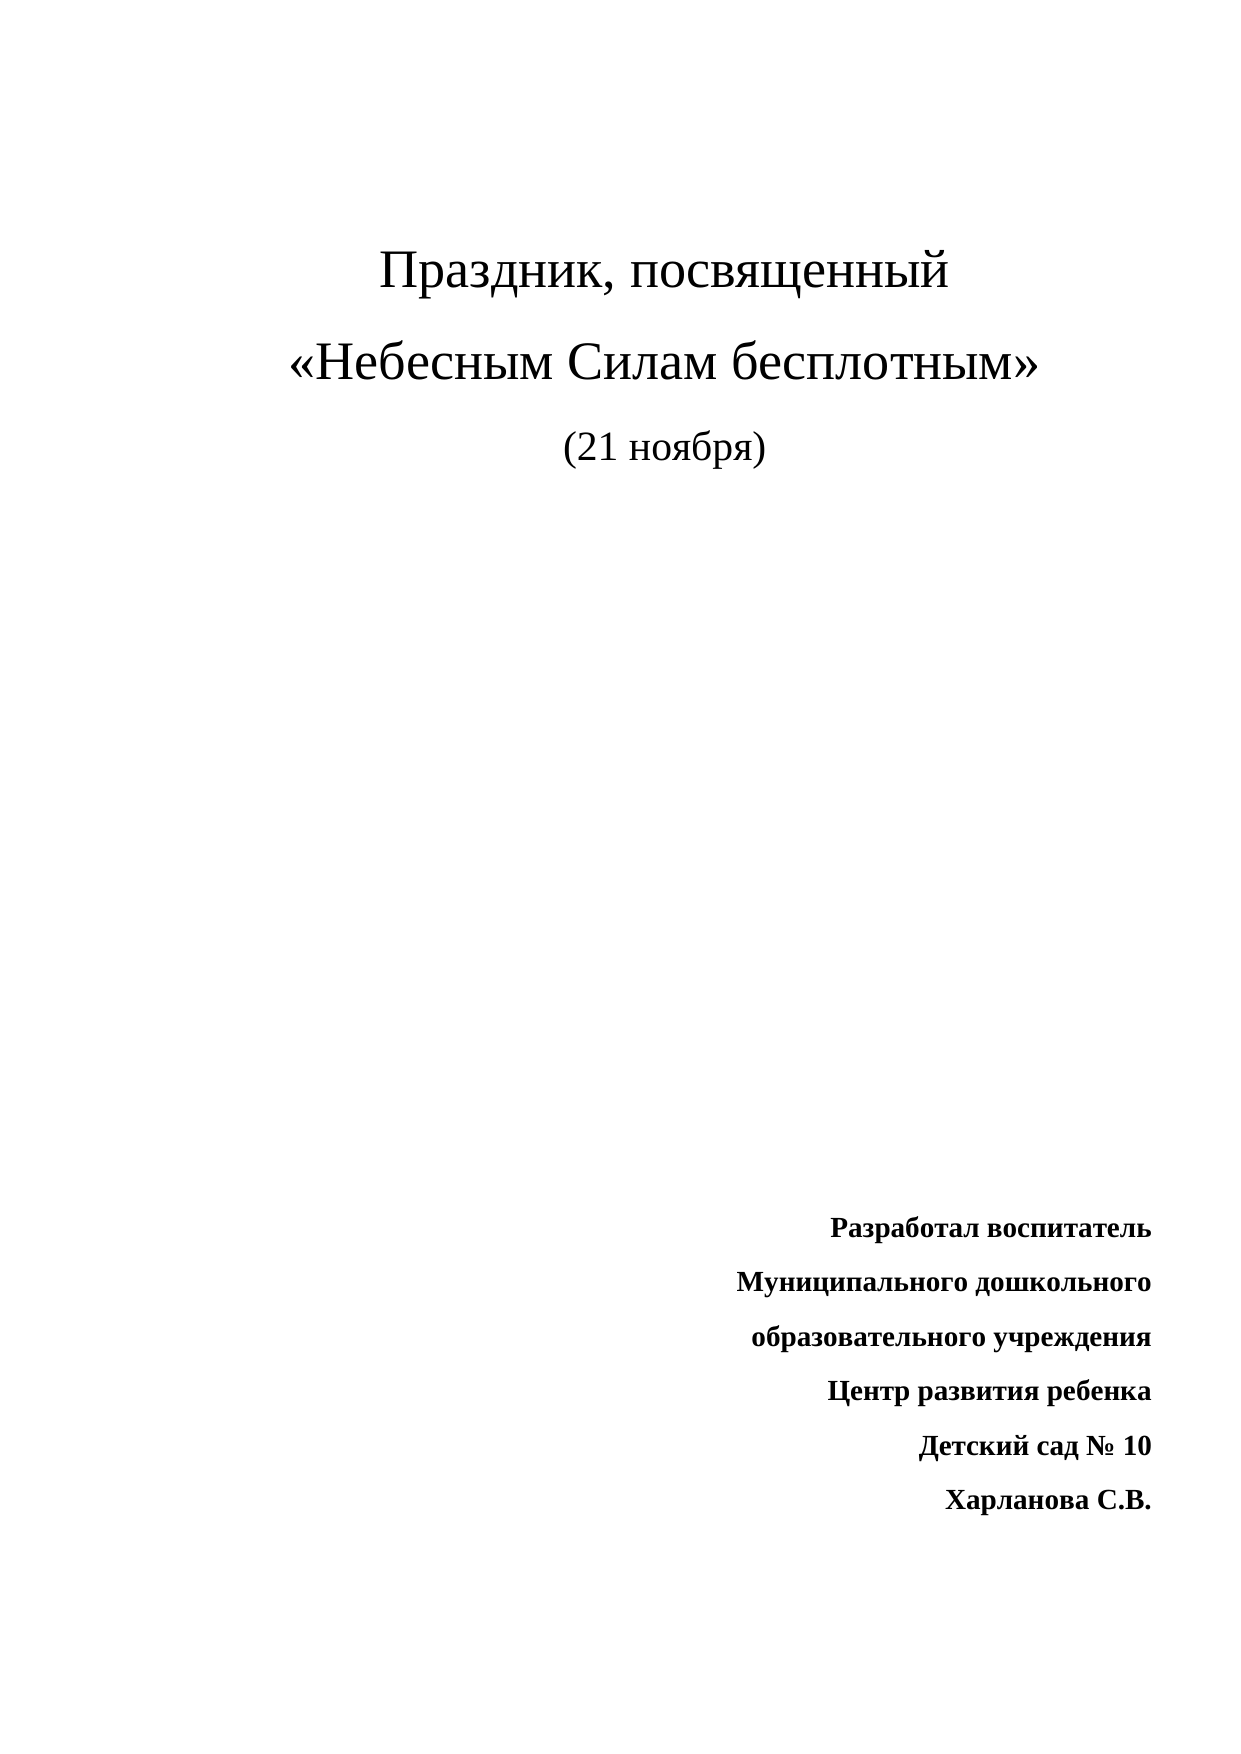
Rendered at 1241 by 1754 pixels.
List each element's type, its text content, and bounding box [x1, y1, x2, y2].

text «Небесным Силам бесплотным» [177, 329, 1152, 392]
text Харланова С.В. [177, 1482, 1152, 1516]
text Разработал воспитатель [177, 1210, 1152, 1244]
text (21 ноября) [177, 422, 1152, 469]
text Центр развития ребенка [177, 1373, 1152, 1407]
text Детский сад № 10 [177, 1428, 1152, 1461]
text Муниципального дошкольного [177, 1264, 1152, 1298]
text Праздник, посвященный [177, 237, 1152, 299]
text образовательного учреждения [177, 1319, 1152, 1352]
